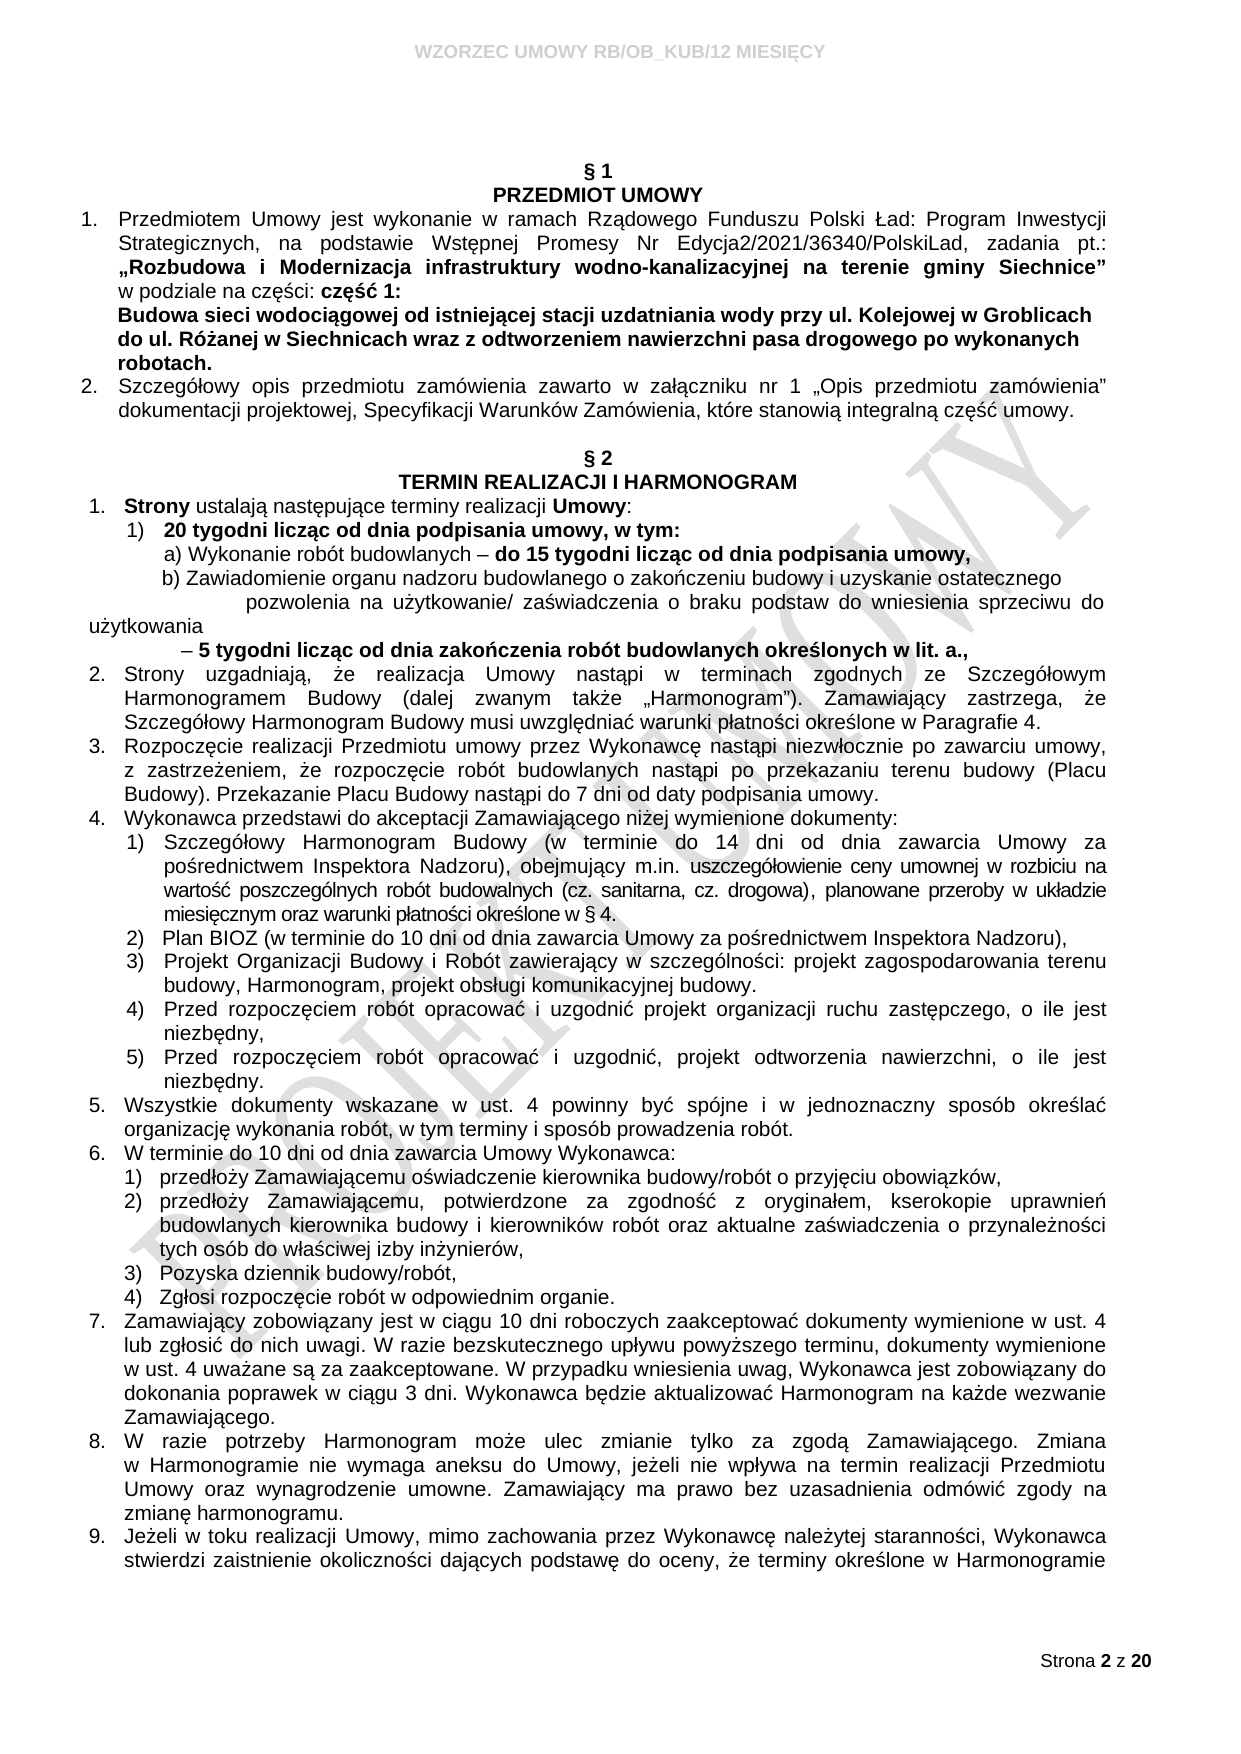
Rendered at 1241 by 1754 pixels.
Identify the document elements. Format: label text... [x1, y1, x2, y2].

list Zamawiający zobowiązany jest w ciągu 10 dni roboczych zaakceptować dokumenty wymienione w ust. 4 lub zgłosić do nich uwagi. W razie bezskutecznego upływu powyższego terminu, dokumenty wymienione w ust. 4 uważane są za zaakceptowane. W przypadku wniesienia uwag, Wykonawca jest zobowiązany do dokonania poprawek w ciągu 3 dni. Wykonawca będzie aktualizować Harmonogram na każde wezwanie Zamawiającego. [88, 1309, 1107, 1428]
list Przed rozpoczęciem robót opracować i uzgodnić, projekt odtworzenia nawierzchni, o ile jest niezbędny. [126, 1045, 1107, 1093]
list szczegółowy harmonogram Budowy (w terminie do 14 dni od dnia zawarcia Umowy za pośrednictwem Inspektora Nadzoru), obejmujący m.in. uszczegółowienie ceny umownej w rozbiciu na wartość poszczególnych robót budowalnych (cz. sanitarna, cz. drogowa), planowane przeroby w układzie miesięcznym oraz warunki płatności określone w § 4. [126, 829, 1107, 925]
list W terminie do 10 dni od dnia zawarcia Umowy Wykonawca: [88, 1141, 1107, 1165]
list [88, 1524, 1107, 1572]
text Budowa sieci wodociągowej od istniejącej stacji uzdatniania wody przy ul. Kolejowej w Groblicach [88, 302, 1107, 326]
list Przed rozpoczęciem robót opracować i uzgodnić projekt organizacji ruchu zastępczego, o ile jest niezbędny, [126, 997, 1107, 1045]
text do ul. Różanej w Siechnicach wraz z odtworzeniem nawierzchni pasa drogowego po wykonanych [88, 326, 1107, 350]
list przedłoży Zamawiającemu oświadczenie kierownika budowy/robót o przyjęciu obowiązków, [124, 1165, 1107, 1189]
list W razie potrzeby harmonogram może ulec zmianie tylko za zgodą Zamawiającego. Zmiana w Harmonogramie nie wymaga aneksu do Umowy, jeżeli nie wpływa na termin realizacji Przedmiotu Umowy oraz wynagrodzenie umowne. Zamawiający ma prawo bez uzasadnienia odmówić zgody na zmianę harmonogramu. [88, 1428, 1107, 1524]
list Szczegółowy opis przedmiotu zamówienia zawarto w załączniku nr 1 „Opis przedmiotu zamówienia” dokumentacji projektowej, Specyfikacji Warunków Zamówienia, które stanowią integralną część umowy. [81, 374, 1107, 422]
list Pozyska dziennik budowy/robót, [124, 1261, 1107, 1285]
list Wszystkie dokumenty wskazane w ust. 4 powinny być spójne i w jednoznaczny sposób określać organizację wykonania robót, w tym terminy i sposób prowadzenia robót. [88, 1093, 1107, 1141]
text § 2 [88, 446, 1107, 470]
list 20 tygodni licząc od dnia podpisania umowy, w tym: [126, 518, 1107, 542]
text TERMIN REALIZACJI I HARMONOGRAM [88, 470, 1107, 494]
text PRZEDMIOT UMOWY [88, 183, 1107, 207]
text robotach. [88, 350, 1107, 374]
list Strony ustalają następujące terminy realizacji Umowy: [88, 494, 1107, 518]
list przedłoży Zamawiającemu, potwierdzone za zgodność z oryginałem, kserokopie uprawnień budowlanych kierownika budowy i kierowników robót oraz aktualne zaświadczenia o przynależności tych osób do właściwej izby inżynierów, [124, 1189, 1107, 1261]
list Rozpoczęcie realizacji Przedmiotu umowy przez Wykonawcę nastąpi niezwłocznie po zawarciu umowy, z zastrzeżeniem, że rozpoczęcie robót budowlanych nastąpi po przekazaniu terenu budowy (Placu Budowy). Przekazanie Placu Budowy nastąpi do 7 dni od daty podpisania umowy. [88, 734, 1107, 806]
text 2) Plan BIOZ (w terminie do 10 dni od dnia zawarcia Umowy za pośrednictwem Inspektora Nadzoru), [126, 925, 1107, 949]
text § 1 [88, 159, 1107, 183]
text b) Zawiadomienie organu nadzoru budowlanego o zakończeniu budowy i uzyskanie ostatecznego [88, 566, 1107, 590]
list Zgłosi rozpoczęcie robót w odpowiednim organie. [124, 1285, 1107, 1309]
text a) Wykonanie robót budowlanych – do 15 tygodni licząc od dnia podpisania umowy, [163, 542, 1107, 566]
text – 5 tygodni licząc od dnia zakończenia robót budowlanych określonych w lit. a., [88, 638, 1107, 662]
list Strony uzgadniają, że realizacja Umowy nastąpi w terminach zgodnych ze Szczegółowym Harmonogramem Budowy (dalej zwanym także „Harmonogram”). Zamawiający zastrzega, że Szczegółowy Harmonogram Budowy musi uwzględniać warunki płatności określone w Paragrafie 4. [88, 662, 1107, 734]
list Przedmiotem Umowy jest wykonanie w ramach Rządowego Funduszu Polski Ład: Program Inwestycji Strategicznych, na podstawie Wstępnej Promesy Nr Edycja2/2021/36340/PolskiLad, zadania pt.: „Rozbudowa i Modernizacja infrastruktury wodno-kanalizacyjnej na terenie gminy Siechnice” w podziale na części: część 1: [81, 207, 1107, 302]
list Projekt Organizacji Budowy i Robót zawierający w szczególności: projekt zagospodarowania terenu budowy, Harmonogram, projekt obsługi komunikacyjnej budowy. [126, 949, 1107, 997]
text pozwolenia na użytkowanie/ zaświadczenia o braku podstaw do wniesienia sprzeciwu do użytkowania [88, 590, 1107, 638]
list Wykonawca przedstawi do akceptacji Zamawiającego niżej wymienione dokumenty: [88, 806, 1107, 829]
